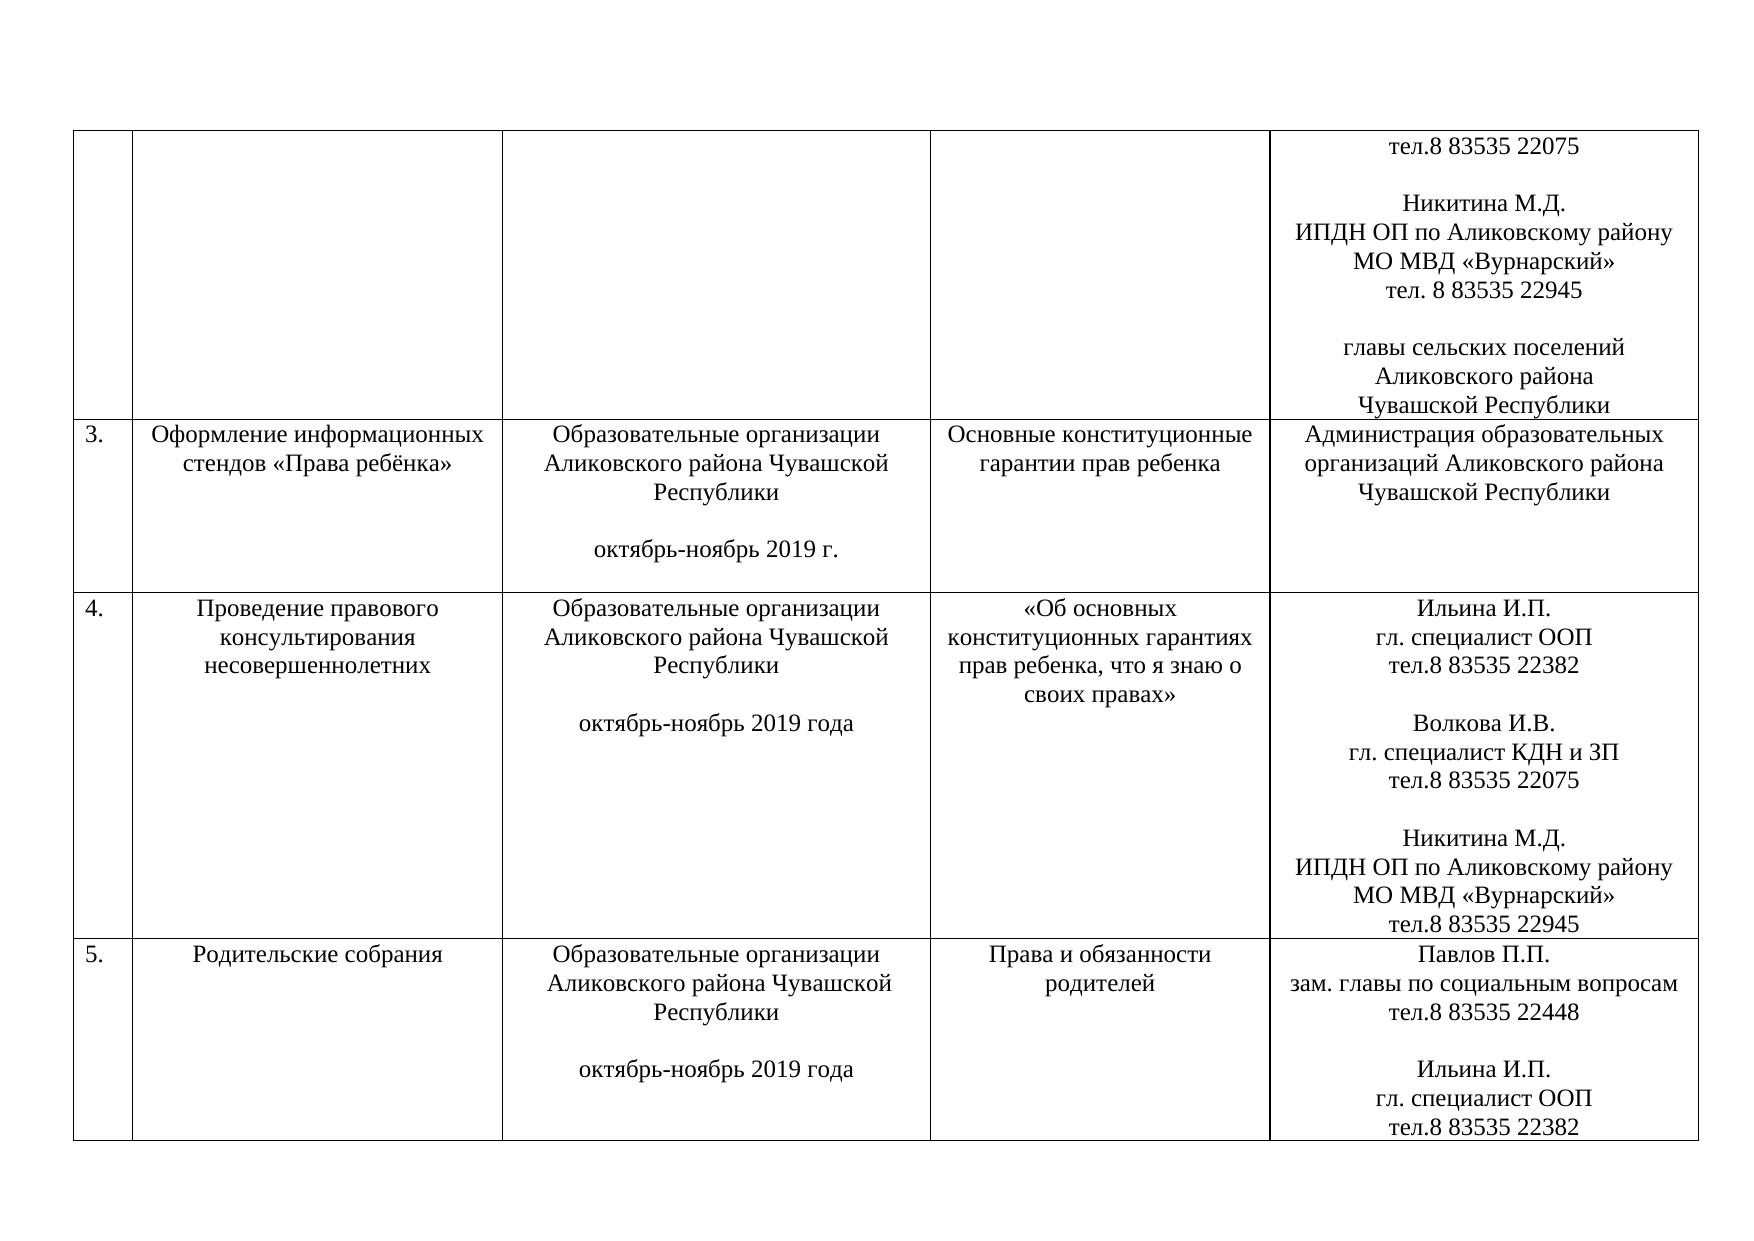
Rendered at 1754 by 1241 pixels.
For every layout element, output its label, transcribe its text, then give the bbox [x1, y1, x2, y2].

table_cell Ильина И.П. гл. специалист ООП тел.8 83535 22382 Волкова И.В. гл. специалист КДН и ЗП тел.8 83535 22075 Никитина М.Д. ИПДН ОП по Аликовскому району МО МВД «Вурнарский» тел.8 83535 22945 [1271, 593, 1698, 938]
table_cell 2. [74, 131, 132, 418]
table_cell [503, 131, 930, 418]
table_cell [931, 131, 1269, 418]
table_cell Образовательные организации Аликовского района Чувашской Республики октябрь-ноябрь 2019 года [503, 593, 930, 938]
table_cell Проведение правового консультирования несовершеннолетних [133, 593, 502, 938]
table_cell 3. [74, 420, 132, 592]
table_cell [931, 939, 1269, 1140]
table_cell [1271, 939, 1698, 1140]
table_cell 5. [74, 939, 132, 1140]
table_cell Администрация образовательных организаций Аликовского района Чувашской Республики [1271, 420, 1698, 592]
table_cell «Об основных конституционных гарантиях прав ребенка, что я знаю о своих правах» [931, 593, 1269, 938]
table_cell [503, 939, 930, 1140]
table_cell 4. [74, 593, 132, 938]
table_cell Основные конституционные гарантии прав ребенка [931, 420, 1269, 592]
table_cell Оформление информационных стендов «Права ребёнка» [133, 420, 502, 592]
table_cell Образовательные организации Аликовского района Чувашской Республики октябрь-ноябрь 2019 г. [503, 420, 930, 592]
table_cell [1271, 131, 1698, 418]
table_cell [133, 939, 502, 1140]
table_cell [133, 131, 502, 418]
